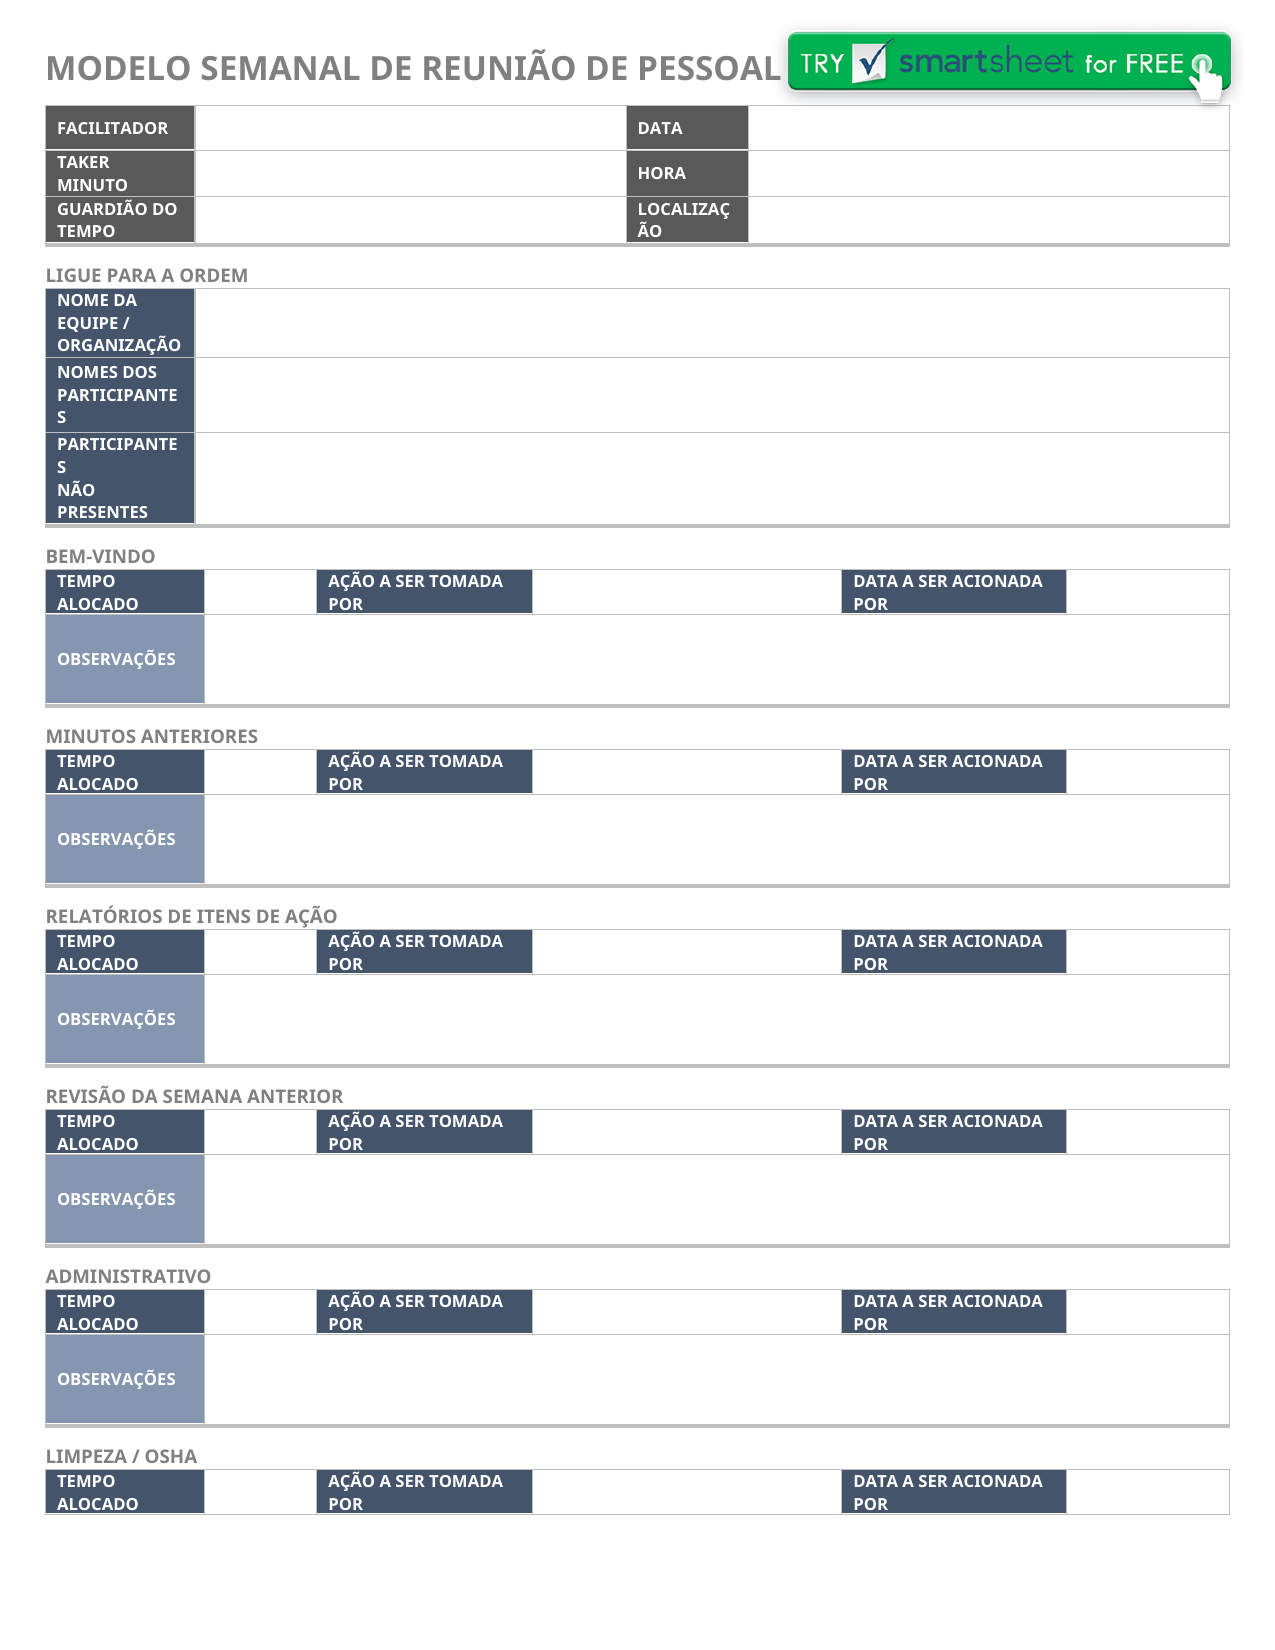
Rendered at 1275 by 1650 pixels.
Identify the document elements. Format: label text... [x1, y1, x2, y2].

table_cell [205, 1290, 316, 1333]
table_cell HORA [627, 151, 748, 196]
table_header [196, 106, 626, 149]
table_cell [196, 358, 1229, 432]
table_cell AÇÃO A SER TOMADA POR [317, 1110, 532, 1153]
table_cell [533, 930, 841, 973]
table_cell DATA A SER ACIONADA POR [842, 1470, 1066, 1513]
text MODELO SEMANAL DE REUNIÃO DE PESSOAL [45, 45, 772, 90]
table_cell [1067, 1470, 1229, 1513]
table_cell [196, 197, 626, 242]
table_cell MINUTOS ANTERIORES [46, 708, 1229, 748]
table_cell [1067, 570, 1229, 613]
table_cell TEMPO ALOCADO [46, 570, 204, 613]
table_cell TEMPO ALOCADO [46, 1110, 204, 1153]
table_cell [533, 570, 841, 613]
table_cell OBSERVAÇÕES [46, 795, 204, 883]
table_cell AÇÃO A SER TOMADA POR [317, 750, 532, 793]
table_cell TEMPO ALOCADO [46, 1290, 204, 1333]
table_header DATA [627, 106, 748, 149]
table_cell OBSERVAÇÕES [46, 615, 204, 703]
table_cell [205, 1155, 1229, 1243]
table_cell BEM-VINDO [46, 528, 1229, 568]
table_cell DATA A SER ACIONADA POR [842, 930, 1066, 973]
table_cell [1067, 1110, 1229, 1153]
table_cell NOMES DOS PARTICIPANTES [46, 358, 194, 432]
table_cell [533, 1110, 841, 1153]
table_cell DATA A SER ACIONADA POR [842, 750, 1066, 793]
table_cell OBSERVAÇÕES [46, 975, 204, 1063]
table_cell TEMPO ALOCADO [46, 750, 204, 793]
table_cell [749, 197, 1229, 242]
table_cell [196, 289, 1229, 357]
table_cell TAKER MINUTO [46, 151, 194, 196]
table_cell [205, 1110, 316, 1153]
table_cell [1067, 1290, 1229, 1333]
table_cell TEMPO ALOCADO [46, 930, 204, 973]
table_cell REVISÃO DA SEMANA ANTERIOR [46, 1068, 1229, 1108]
table_cell [205, 750, 316, 793]
table_cell DATA A SER ACIONADA POR [842, 1290, 1066, 1333]
table_cell OBSERVAÇÕES [46, 1155, 204, 1243]
table_cell LIMPEZA / OSHA [46, 1428, 1229, 1468]
table_cell LOCALIZAÇÃO [627, 197, 748, 242]
table_cell [205, 795, 1229, 883]
table_cell [196, 151, 626, 196]
table_cell [1067, 750, 1229, 793]
table_cell GUARDIÃO DO TEMPO [46, 197, 194, 242]
table_cell [205, 975, 1229, 1063]
table_cell DATA A SER ACIONADA POR [842, 570, 1066, 613]
table_cell [205, 570, 316, 613]
table_cell [205, 1470, 316, 1513]
table_cell OBSERVAÇÕES [46, 1335, 204, 1423]
table_header [749, 106, 1229, 149]
table_cell TEMPO ALOCADO [46, 1470, 204, 1513]
table_cell AÇÃO A SER TOMADA POR [317, 1470, 532, 1513]
table_cell [533, 1470, 841, 1513]
table_cell RELATÓRIOS DE ITENS DE AÇÃO [46, 888, 1229, 928]
table_cell [533, 750, 841, 793]
table_cell [205, 1335, 1229, 1423]
table_cell ADMINISTRATIVO [46, 1248, 1229, 1288]
table_cell [205, 615, 1229, 703]
picture [772, 21, 1245, 113]
table_cell LIGUE PARA A ORDEM [46, 247, 1229, 287]
table_cell [205, 930, 316, 973]
table_cell AÇÃO A SER TOMADA POR [317, 570, 532, 613]
table_cell [1067, 930, 1229, 973]
table_cell AÇÃO A SER TOMADA POR [317, 1290, 532, 1333]
table_cell [196, 433, 1229, 523]
table_cell PARTICIPANTES NÃO PRESENTES [46, 433, 194, 523]
table_cell NOME DA EQUIPE / ORGANIZAÇÃO [46, 289, 194, 357]
table_header FACILITADOR [46, 106, 194, 149]
table_cell [749, 151, 1229, 196]
table_cell DATA A SER ACIONADA POR [842, 1110, 1066, 1153]
table_cell AÇÃO A SER TOMADA POR [317, 930, 532, 973]
table_cell [533, 1290, 841, 1333]
